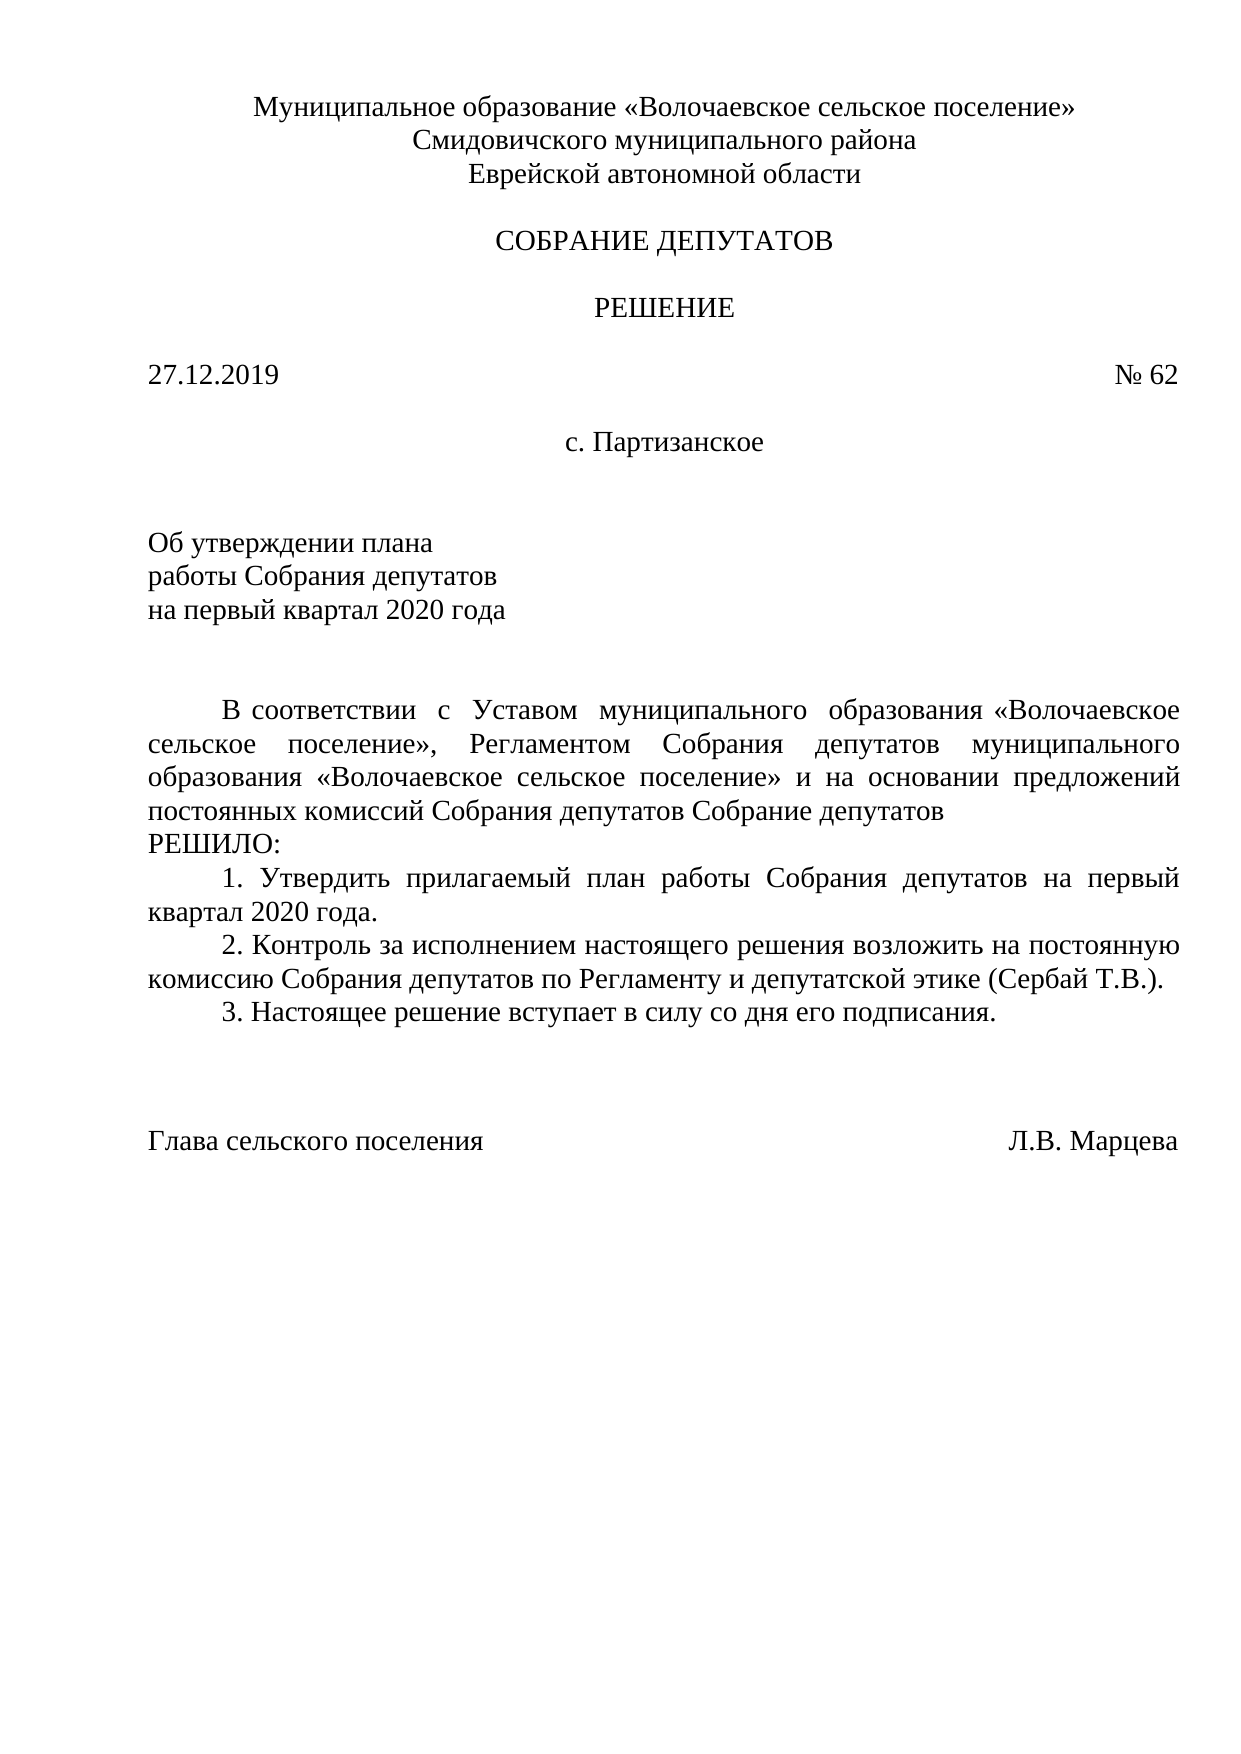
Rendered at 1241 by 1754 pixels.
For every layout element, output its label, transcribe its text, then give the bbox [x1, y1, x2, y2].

text с. Партизанское [148, 424, 1181, 458]
text СОБРАНИЕ ДЕПУТАТОВ [148, 223, 1181, 256]
text 3. Настоящее решение вступает в силу со дня его подписания. [148, 994, 1181, 1028]
text Об утверждении плана [148, 525, 1181, 558]
text Муниципальное образование «Волочаевское сельское поселение» [148, 89, 1181, 122]
text Глава сельского поселения Л.В. Марцева [148, 1123, 1181, 1156]
text на первый квартал 2020 года [148, 592, 1181, 625]
text 1. Утвердить прилагаемый план работы Собрания депутатов на первый квартал 2020 года. [148, 860, 1181, 927]
text 27.12.2019 № 62 [148, 357, 1181, 391]
text работы Собрания депутатов [148, 558, 1181, 592]
text Смидовичского муниципального района [148, 122, 1181, 156]
text 2. Контроль за исполнением настоящего решения возложить на постоянную комиссию Собрания депутатов по Регламенту и депутатской этике (Сербай Т.В.). [148, 927, 1181, 994]
text В соответствии с Уставом муниципального образования «Волочаевское сельское поселение», Регламентом Собрания депутатов муниципального образования «Волочаевское сельское поселение» и на основании предложений постоянных комиссий Собрания депутатов Собрание депутатов [148, 692, 1181, 827]
text Еврейской автономной области [148, 156, 1181, 189]
text РЕШИЛО: [148, 827, 1181, 860]
text РЕШЕНИЕ [148, 290, 1181, 323]
